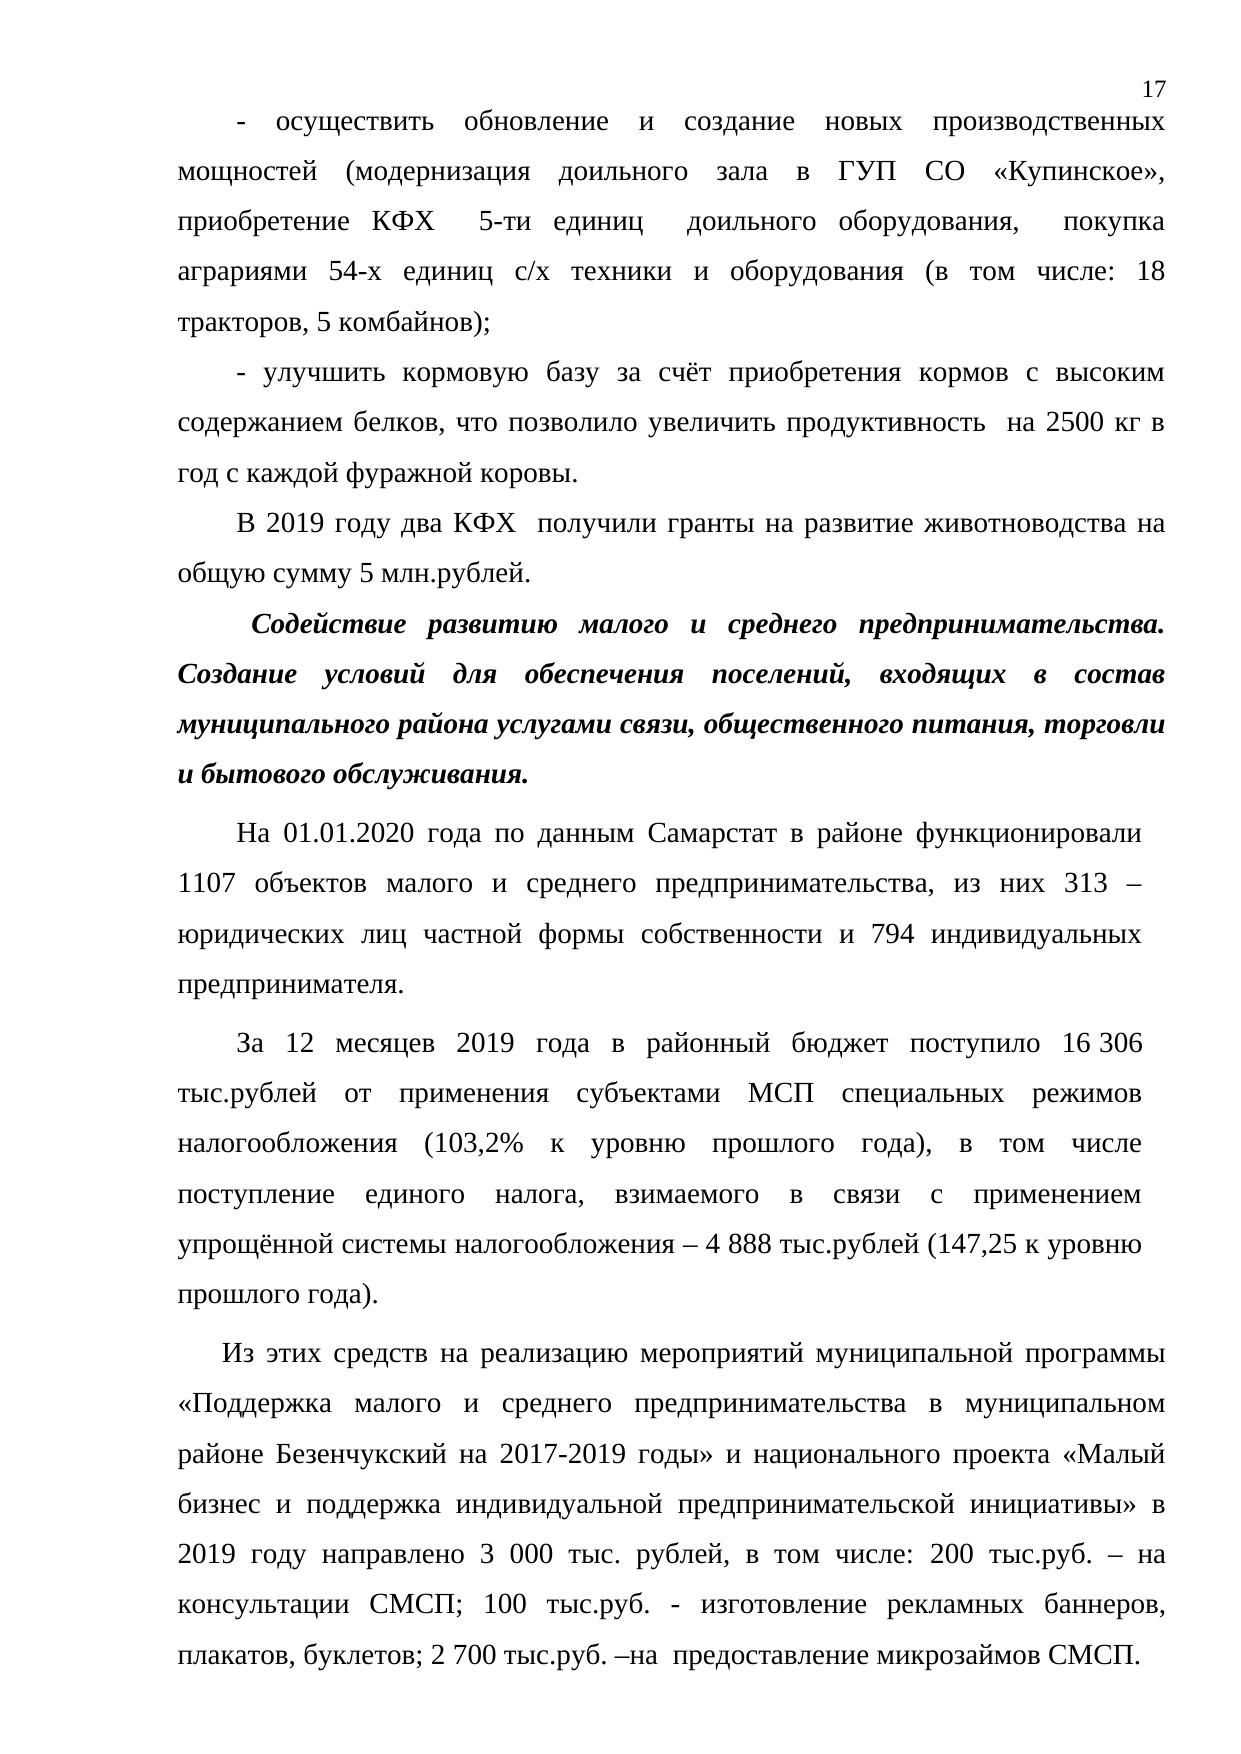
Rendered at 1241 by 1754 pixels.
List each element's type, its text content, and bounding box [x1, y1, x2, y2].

text На 01.01.2020 года по данным Самарстат в районе функционировали 1107 объектов малого и среднего предпринимательства, из них 313 – юридических лиц частной формы собственности и 794 индивидуальных предпринимателя. [177, 815, 1143, 1000]
text За 12 месяцев 2019 года в районный бюджет поступило 16 306 тыс.рублей от применения субъектами МСП специальных режимов налогообложения (103,2% к уровню прошлого года), в том числе поступление единого налога, взимаемого в связи с применением упрощённой системы налогообложения – 4 888 тыс.рублей (147,25 к уровню прошлого года). [177, 1025, 1143, 1310]
text Из этих средств на реализацию мероприятий муниципальной программы «Поддержка малого и среднего предпринимательства в муниципальном районе Безенчукский на 2017-2019 годы» и национального проекта «Малый бизнес и поддержка индивидуальной предпринимательской инициативы» в 2019 году направлено 3 000 тыс. рублей, в том числе: 200 тыс.руб. – на консультации СМСП; 100 тыс.руб. - изготовление рекламных баннеров, плакатов, буклетов; 2 700 тыс.руб. –на предоставление микрозаймов СМСП. [177, 1335, 1166, 1671]
text - осуществить обновление и создание новых производственных мощностей (модернизация доильного зала в ГУП СО «Купинское», приобретение КФХ 5-ти единиц доильного оборудования, покупка аграриями 54-х единиц с/х техники и оборудования (в том числе: 18 тракторов, 5 комбайнов); [177, 103, 1166, 337]
text Содействие развитию малого и среднего предпринимательства. Создание условий для обеспечения поселений, входящих в состав муниципального района услугами связи, общественного питания, торговли и бытового обслуживания. [177, 606, 1166, 790]
text В 2019 году два КФХ получили гранты на развитие животноводства на общую сумму 5 млн.рублей. [177, 505, 1166, 589]
text - улучшить кормовую базу за счёт приобретения кормов с высоким содержанием белков, что позволило увеличить продуктивность на 2500 кг в год с каждой фуражной коровы. [177, 354, 1166, 488]
